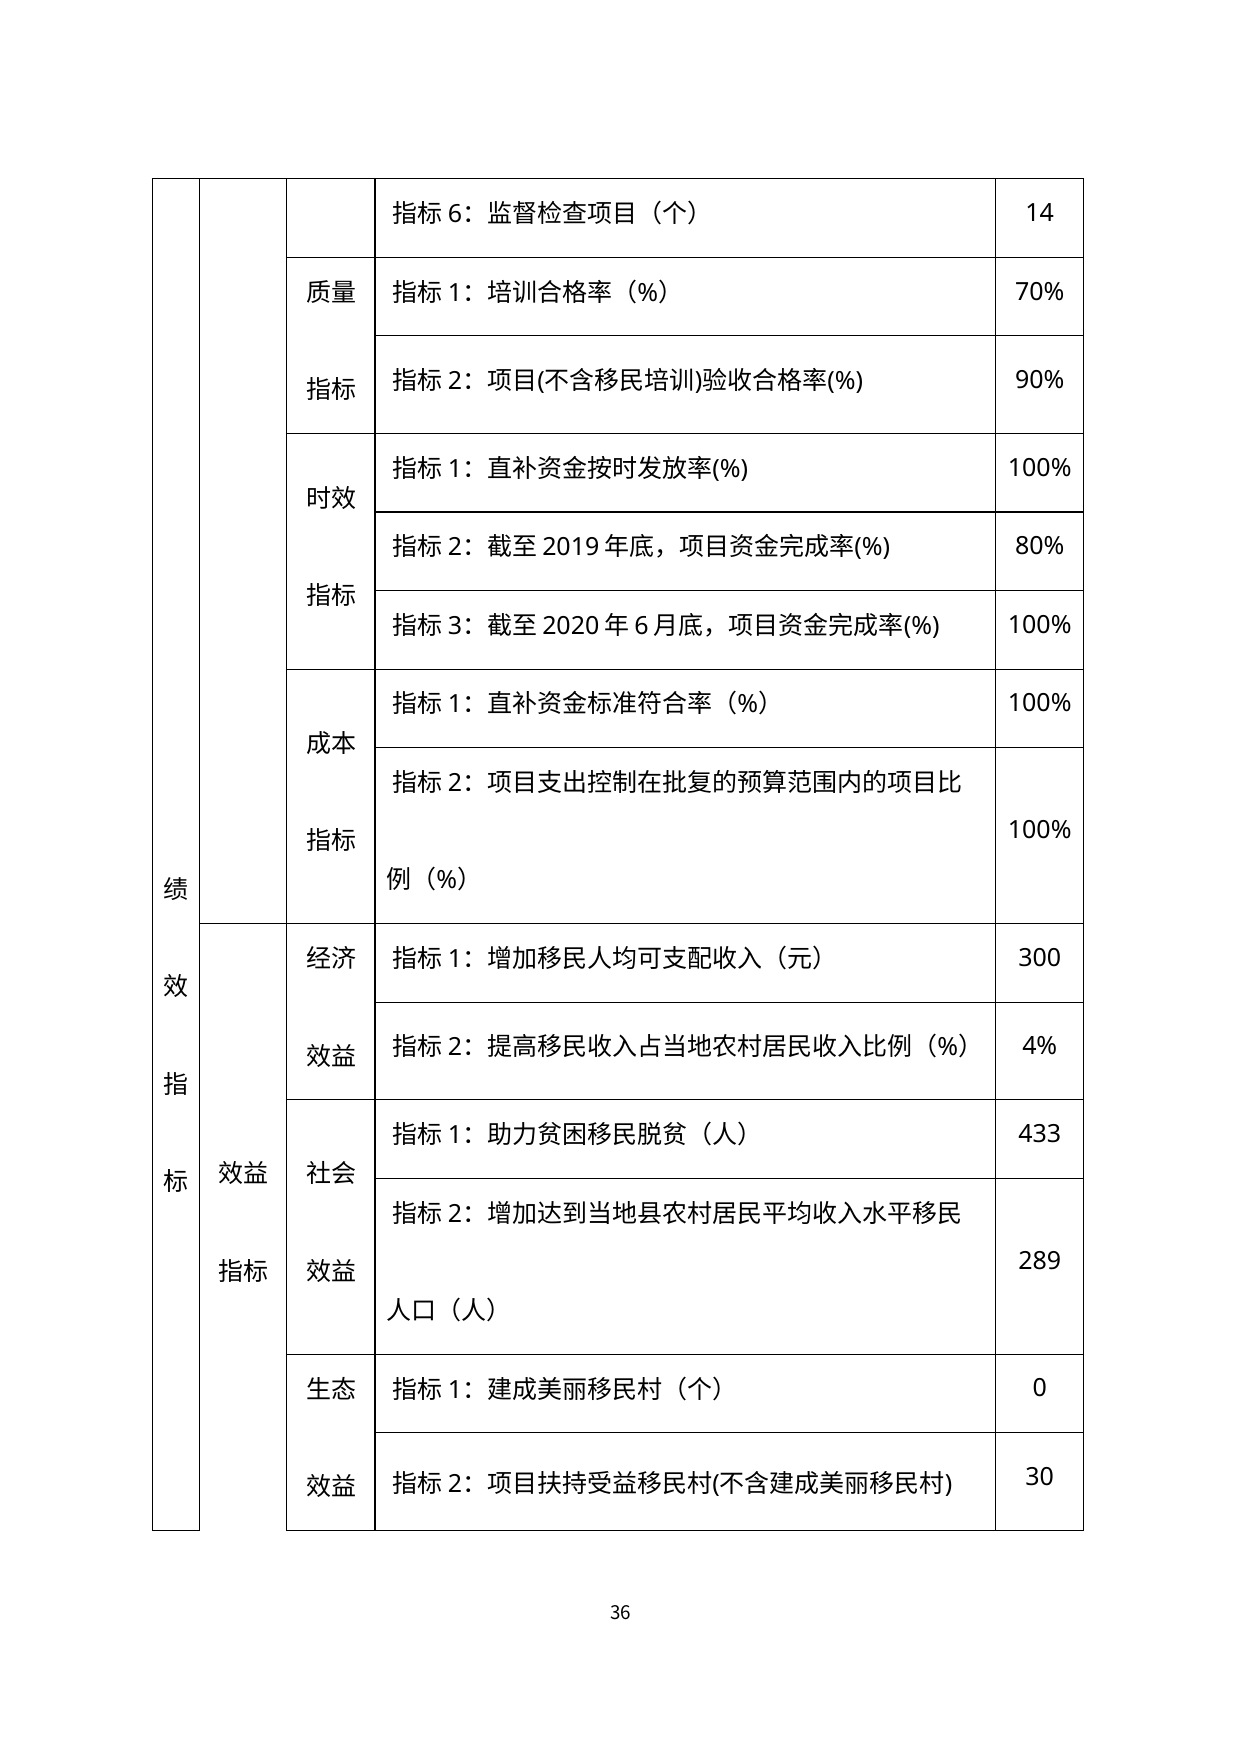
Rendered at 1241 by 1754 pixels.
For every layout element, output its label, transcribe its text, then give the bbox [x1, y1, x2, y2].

table_cell 指标1：直补资金标准符合率（%） [376, 670, 995, 747]
table_cell 时效指标 [287, 434, 374, 668]
table_cell 指标1：直补资金按时发放率(%) [376, 434, 995, 511]
table_cell 70% [996, 258, 1083, 335]
table_cell 300 [996, 924, 1083, 1002]
table_cell 433 [996, 1100, 1083, 1178]
table_cell 指标6：监督检查项目（个） [376, 179, 995, 257]
table_cell 100% [996, 748, 1083, 923]
table_cell 指标2：提高移民收入占当地农村居民收入比例（%） [376, 1003, 995, 1099]
table_cell 100% [996, 670, 1083, 747]
table_cell 经济效益 [287, 924, 374, 1099]
table_cell 90% [996, 336, 1083, 433]
table_cell 指标1：助力贫困移民脱贫（人） [376, 1100, 995, 1178]
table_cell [376, 1433, 995, 1530]
table_cell 0 [996, 1355, 1083, 1432]
table_cell 指标1：建成美丽移民村（个） [376, 1355, 995, 1432]
table_cell 社会效益 [287, 1100, 374, 1354]
table_cell 指标2：项目支出控制在批复的预算范围内的项目比例（%） [376, 748, 995, 923]
table_cell 指标3：截至2020年6月底，项目资金完成率(%) [376, 591, 995, 668]
table_cell 质量指标 [287, 258, 374, 433]
table_cell 指标2：截至2019年底，项目资金完成率(%) [376, 513, 995, 590]
table_cell 4% [996, 1003, 1083, 1099]
table_cell 30 [996, 1433, 1083, 1530]
table_cell 289 [996, 1179, 1083, 1354]
table_cell 生态效益 [287, 1355, 374, 1530]
table_cell 指标1：培训合格率（%） [376, 258, 995, 335]
table_cell 成本指标 [287, 670, 374, 923]
table_cell 指标1：增加移民人均可支配收入（元） [376, 924, 995, 1002]
table_cell 100% [996, 434, 1083, 511]
table_cell 80% [996, 513, 1083, 590]
table_cell 效益指标 [200, 924, 286, 1530]
table_cell 14 [996, 179, 1083, 257]
table_cell 指标2：项目(不含移民培训)验收合格率(%) [376, 336, 995, 433]
table_cell 100% [996, 591, 1083, 668]
table_cell 指标2：增加达到当地县农村居民平均收入水平移民人口（人） [376, 1179, 995, 1354]
